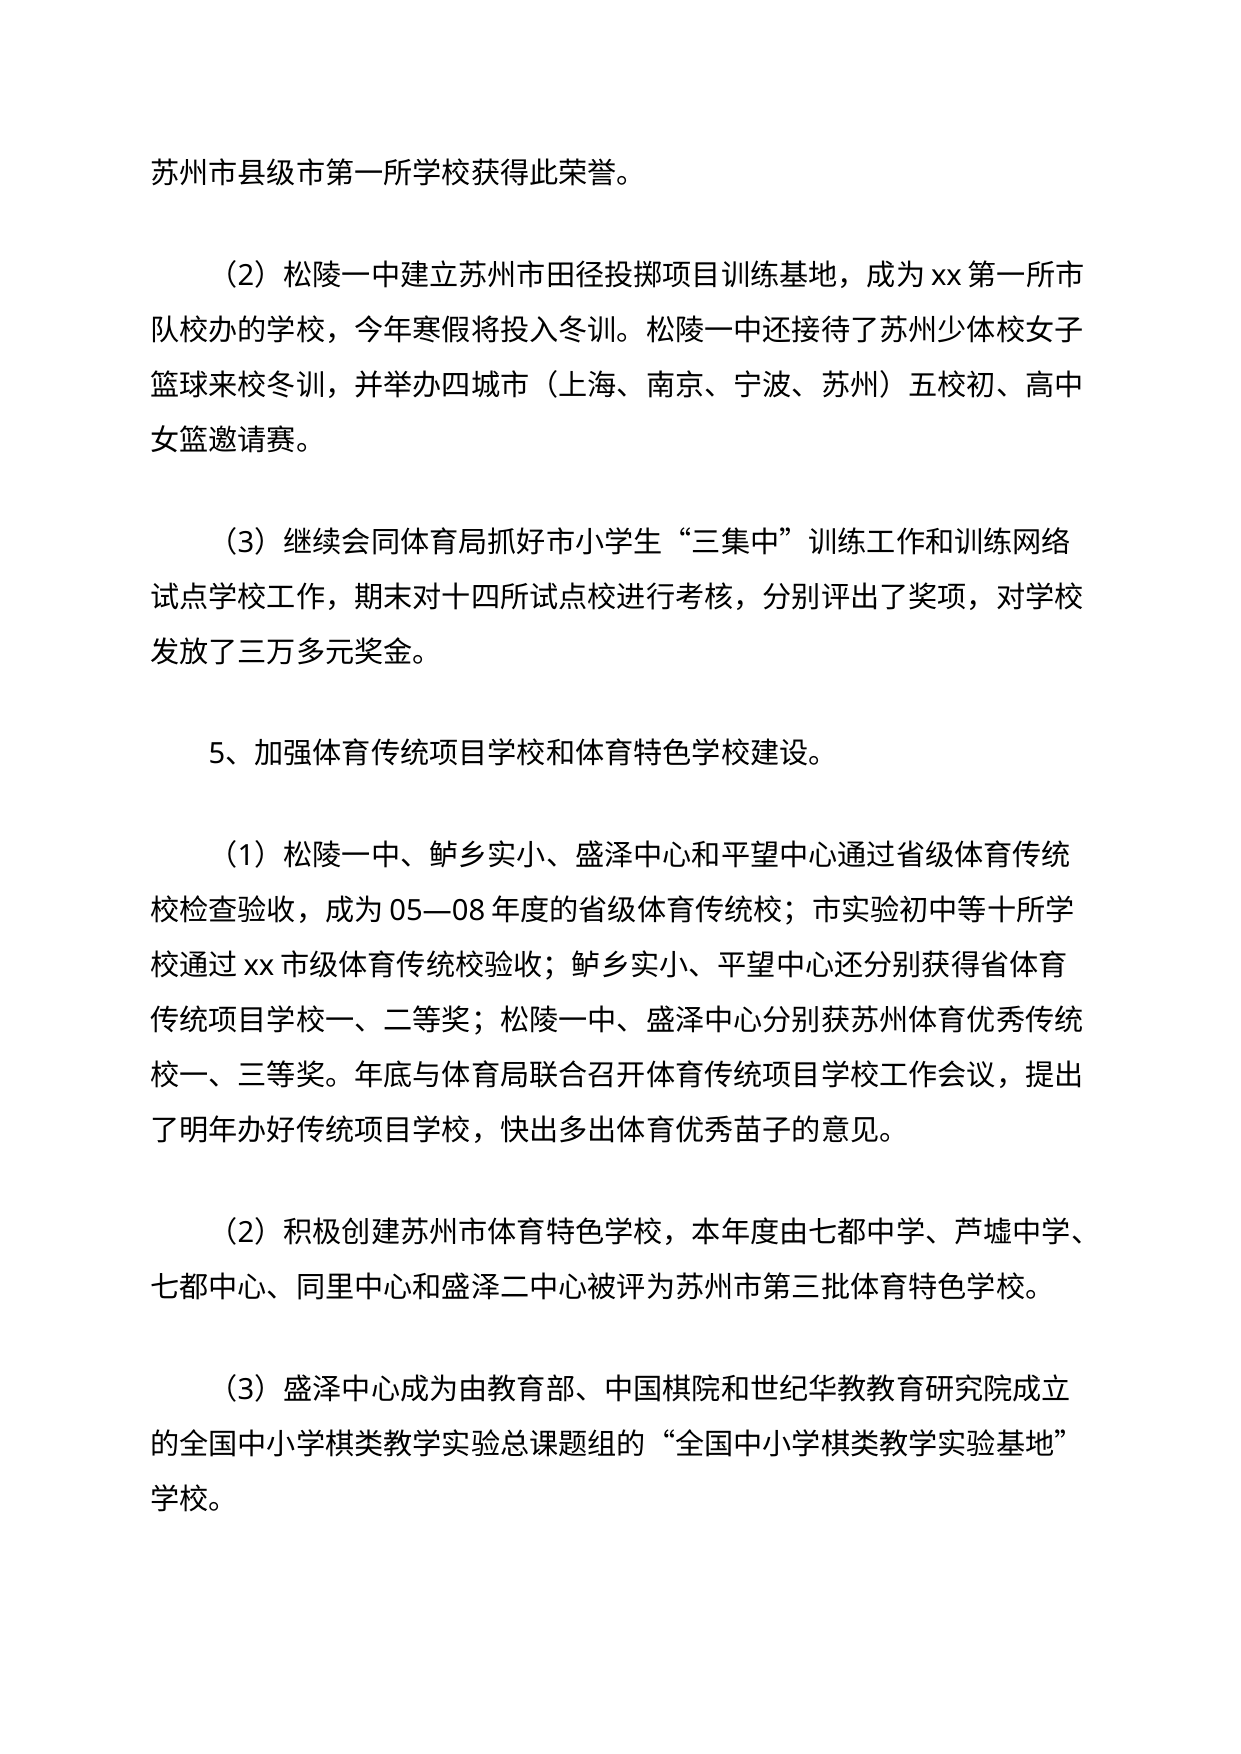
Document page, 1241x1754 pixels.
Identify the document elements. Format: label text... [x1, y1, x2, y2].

text （2）积极创建苏州市体育特色学校，本年度由七都中学、芦墟中学、七都中心、同里中心和盛泽二中心被评为苏州市第三批体育特色学校。 [150, 1208, 1090, 1306]
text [150, 150, 1090, 192]
text 5、加强体育传统项目学校和体育特色学校建设。 [150, 730, 1090, 772]
text （2）松陵一中建立苏州市田径投掷项目训练基地，成为xx第一所市队校办的学校，今年寒假将投入冬训。松陵一中还接待了苏州少体校女子篮球来校冬训，并举办四城市（上海、南京、宁波、苏州）五校初、高中女篮邀请赛。 [150, 252, 1090, 459]
text （1）松陵一中、鲈乡实小、盛泽中心和平望中心通过省级体育传统校检查验收，成为05—08年度的省级体育传统校；市实验初中等十所学校通过xx市级体育传统校验收；鲈乡实小、平望中心还分别获得省体育传统项目学校一、二等奖；松陵一中、盛泽中心分别获苏州体育优秀传统校一、三等奖。年底与体育局联合召开体育传统项目学校工作会议，提出了明年办好传统项目学校，快出多出体育优秀苗子的意见。 [150, 832, 1090, 1149]
text （3）继续会同体育局抓好市小学生“三集中”训练工作和训练网络试点学校工作，期末对十四所试点校进行考核，分别评出了奖项，对学校发放了三万多元奖金。 [150, 518, 1090, 671]
text （3）盛泽中心成为由教育部、中国棋院和世纪华教教育研究院成立的全国中小学棋类教学实验总课题组的“全国中小学棋类教学实验基地”学校。 [150, 1365, 1090, 1517]
